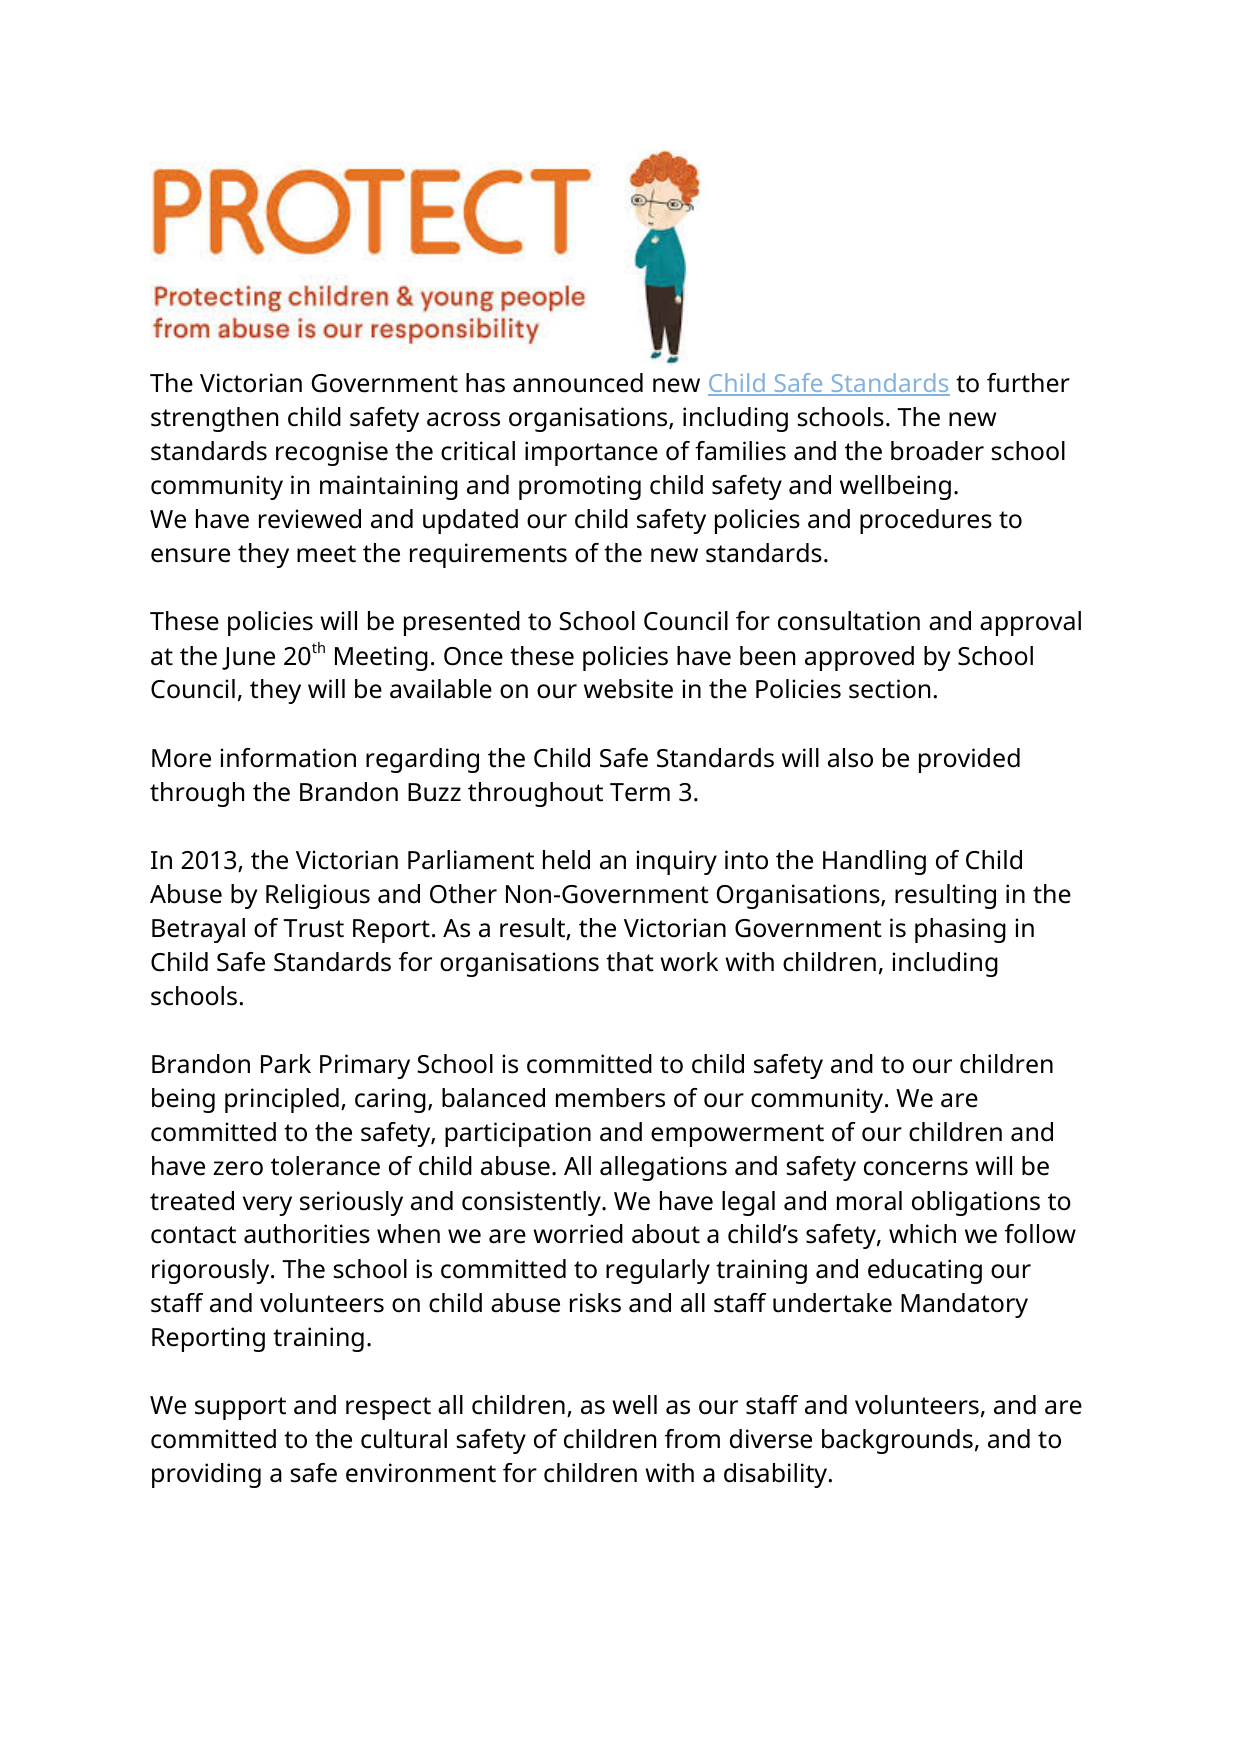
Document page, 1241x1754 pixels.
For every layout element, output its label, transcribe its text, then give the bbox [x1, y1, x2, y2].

text These policies will be presented to School Council for consultation and approval at the June 20th Meeting. Once these policies have been approved by School Council, they will be available on our website in the Policies section. [150, 604, 1090, 706]
text More information regarding the Child Safe Standards will also be provided through the Brandon Buzz throughout Term 3. [150, 740, 1090, 808]
picture [150, 150, 719, 366]
text The Victorian Government has announced new Child Safe Standards to further strengthen child safety across organisations, including schools. The new standards recognise the critical importance of families and the broader school community in maintaining and promoting child safety and wellbeing. [150, 366, 1090, 502]
text In 2013, the Victorian Parliament held an inquiry into the Handling of Child Abuse by Religious and Other Non-Government Organisations, resulting in the Betrayal of Trust Report. As a result, the Victorian Government is phasing in Child Safe Standards for organisations that work with children, including schools. Brandon Park Primary School is committed to child safety and to our children being principled, caring, balanced members of our community. We are committed to the safety, participation and empowerment of our children and have zero tolerance of child abuse. All allegations and safety concerns will be treated very seriously and consistently. We have legal and moral obligations to contact authorities when we are worried about a child’s safety, which we follow rigorously. The school is committed to regularly training and educating our staff and volunteers on child abuse risks and all staff undertake Mandatory Reporting training. We support and respect all children, as well as our staff and volunteers, and are committed to the cultural safety of children from diverse backgrounds, and to providing a safe environment for children with a disability. [150, 842, 1090, 1490]
text We have reviewed and updated our child safety policies and procedures to ensure they meet the requirements of the new standards. [150, 502, 1090, 570]
